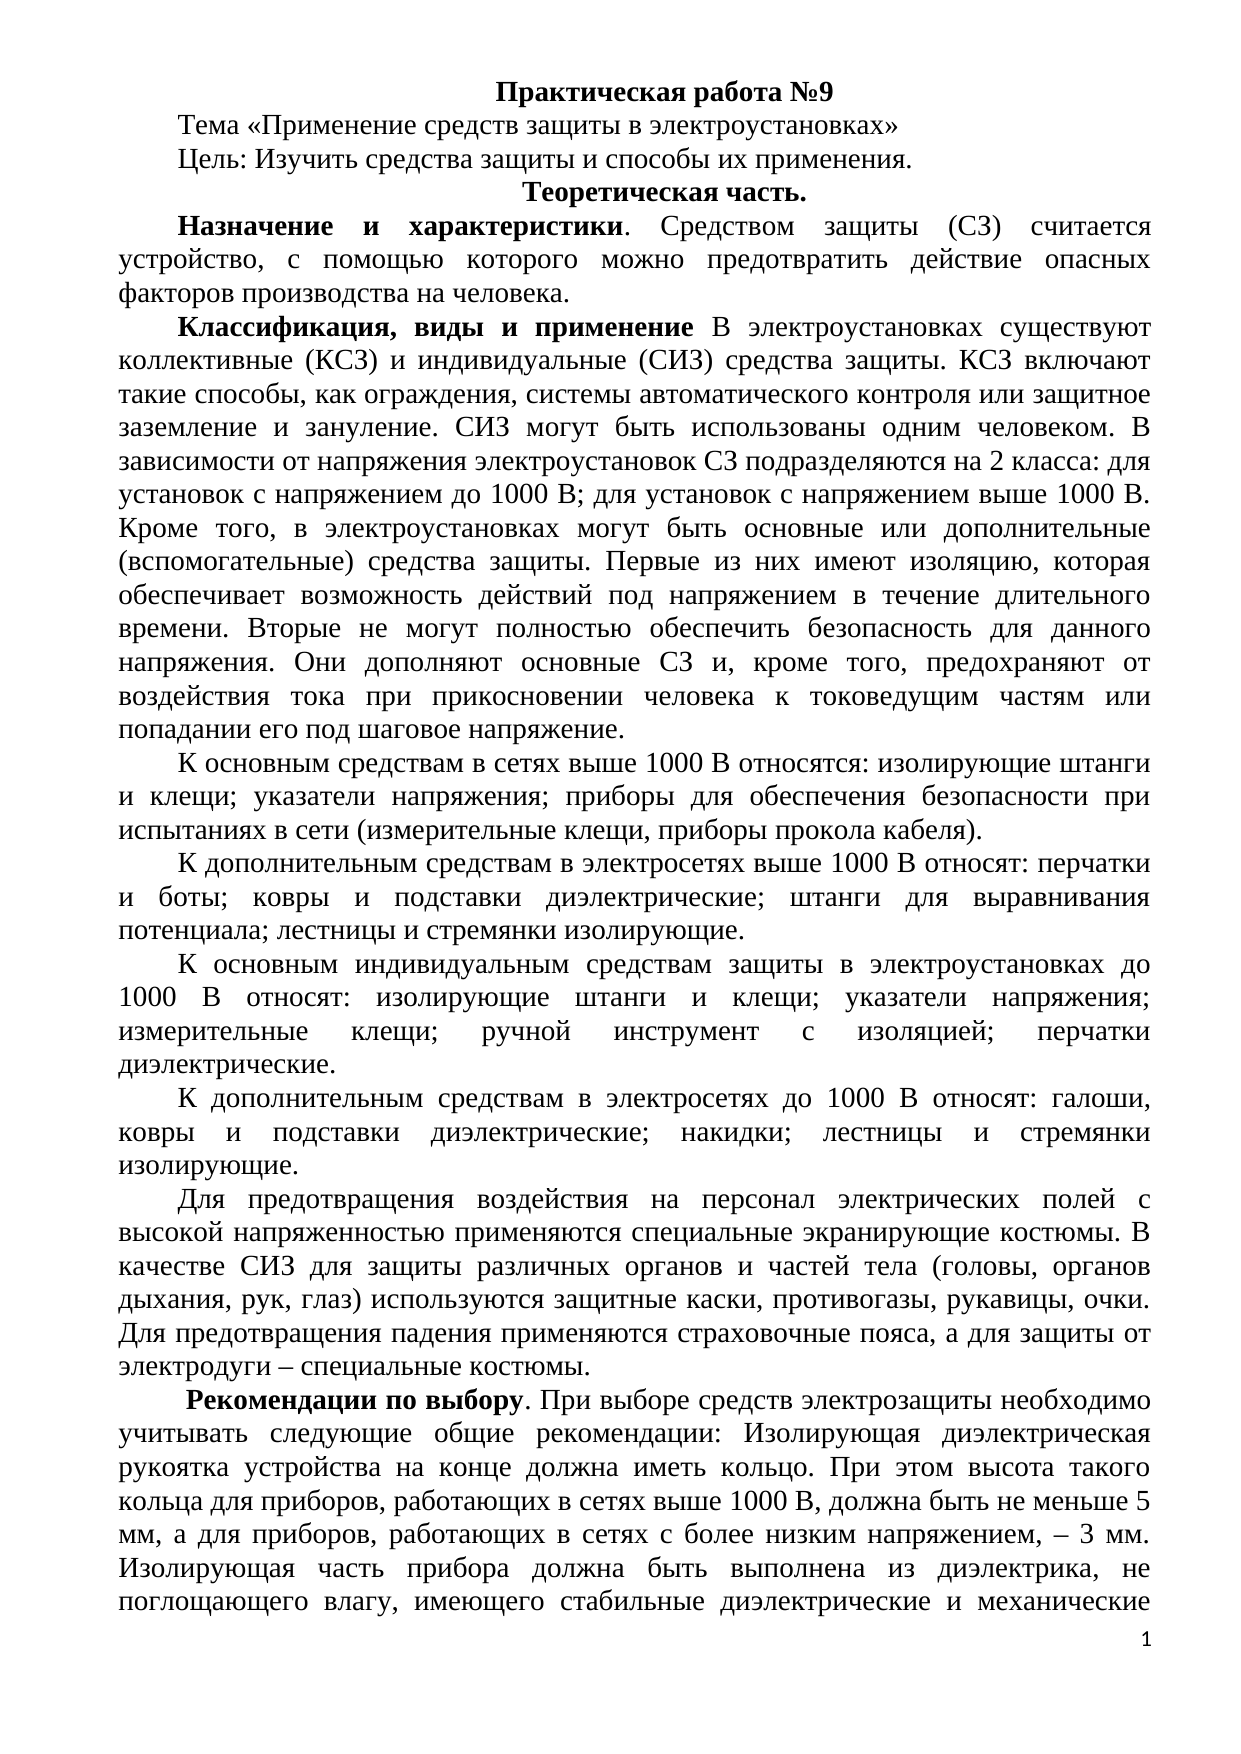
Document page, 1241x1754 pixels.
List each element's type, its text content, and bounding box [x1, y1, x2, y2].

text Для предотвращения воздействия на персонал электрических полей с высокой напряженностью применяются специальные экранирующие костюмы. В качестве СИЗ для защиты различных органов и частей тела (головы, органов дыхания, рук, глаз) используются защитные каски, противогазы, рукавицы, очки. Для предотвращения падения применяются страховочные пояса, а для защиты от электродуги – специальные костюмы. [118, 1181, 1152, 1382]
text К основным индивидуальным средствам защиты в электроустановках до 1000 В относят: изолирующие штанги и клещи; указатели напряжения; измерительные клещи; ручной инструмент с изоляцией; перчатки диэлектрические. [118, 946, 1152, 1080]
text Классификация, виды и применение В электроустановках существуют коллективные (КСЗ) и индивидуальные (СИЗ) средства защиты. КСЗ включают такие способы, как ограждения, системы автоматического контроля или защитное заземление и зануление. СИЗ могут быть использованы одним человеком. В зависимости от напряжения электроустановок СЗ подразделяются на 2 класса: для установок с напряжением до 1000 В; для установок с напряжением выше 1000 В. Кроме того, в электроустановках могут быть основные или дополнительные (вспомогательные) средства защиты. Первые из них имеют изоляцию, которая обеспечивает возможность действий под напряжением в течение длительного времени. Вторые не могут полностью обеспечить безопасность для данного напряжения. Они дополняют основные СЗ и, кроме того, предохраняют от воздействия тока при прикосновении человека к токоведущим частям или попадании его под шаговое напряжение. [118, 309, 1152, 745]
text К основным средствам в сетях выше 1000 В относятся: изолирующие штанги и клещи; указатели напряжения; приборы для обеспечения безопасности при испытаниях в сети (измерительные клещи, приборы прокола кабеля). [118, 745, 1152, 845]
text Практическая работа №9 [118, 74, 1152, 107]
text Теоретическая часть. [118, 174, 1152, 208]
text К дополнительным средствам в электросетях выше 1000 В относят: перчатки и боты; ковры и подставки диэлектрические; штанги для выравнивания потенциала; лестницы и стремянки изолирующие. [118, 845, 1152, 946]
text Тема «Применение средств защиты в электроустановках» [118, 107, 1152, 141]
text К дополнительным средствам в электросетях до 1000 В относят: галоши, ковры и подставки диэлектрические; накидки; лестницы и стремянки изолирующие. [118, 1080, 1152, 1181]
text Назначение и характеристики. Средством защиты (СЗ) считается устройство, с помощью которого можно предотвратить действие опасных факторов производства на человека. [118, 208, 1152, 309]
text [118, 1382, 1152, 1617]
text Цель: Изучить средства защиты и способы их применения. [118, 141, 1152, 174]
